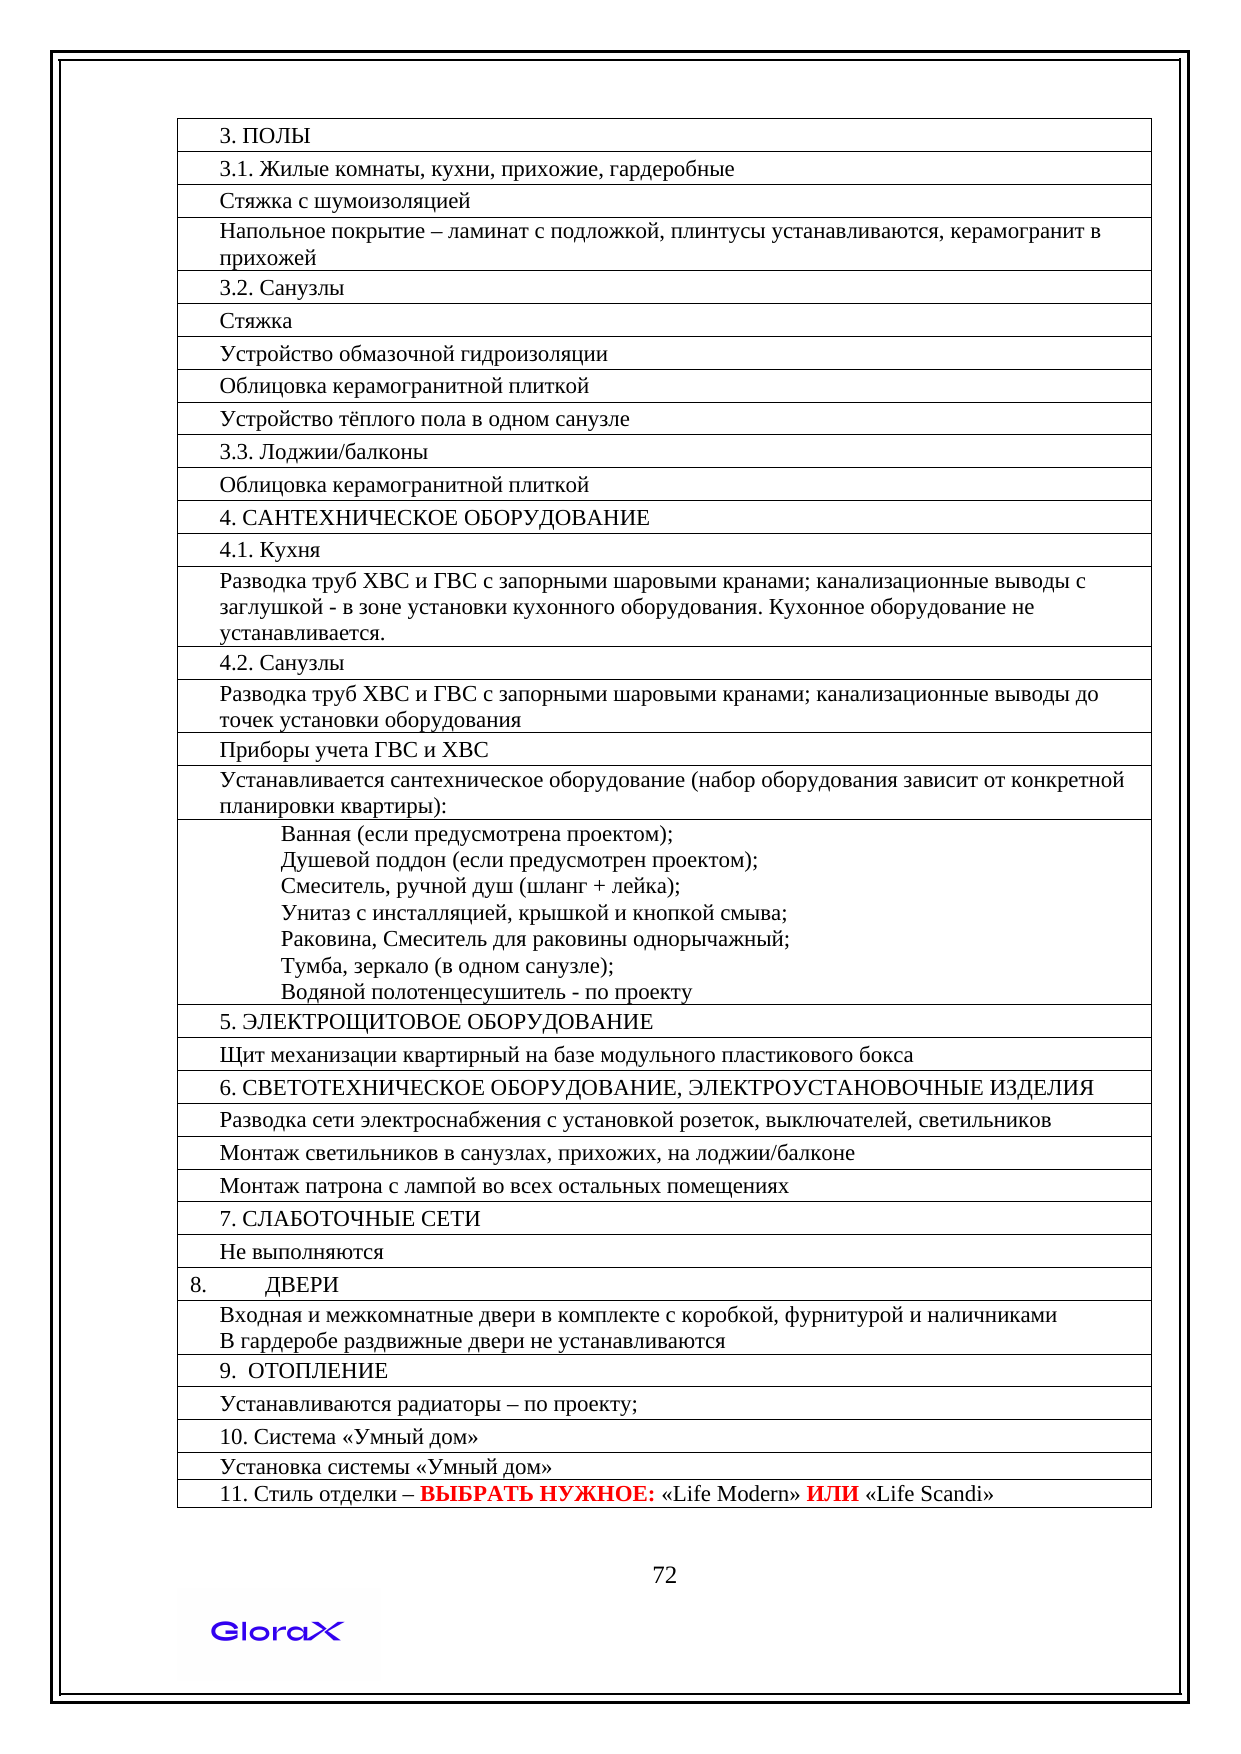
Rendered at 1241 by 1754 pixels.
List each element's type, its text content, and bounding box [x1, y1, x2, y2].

table_cell Устройство обмазочной гидроизоляции [178, 337, 1151, 369]
table_cell 5. ЭЛЕКТРОЩИТОВОЕ ОБОРУДОВАНИЕ [178, 1005, 1151, 1037]
picture [177, 1588, 382, 1681]
table_cell 7. СЛАБОТОЧНЫЕ СЕТИ [178, 1202, 1151, 1234]
table_cell 3. ПОЛЫ [178, 119, 1151, 151]
table_cell Стяжка [178, 304, 1151, 336]
table_cell Щит механизации квартирный на базе модульного пластикового бокса [178, 1038, 1151, 1070]
table_cell Разводка труб ХВС и ГВС с запорными шаровыми кранами; канализационные выводы до точек установки оборудования [178, 680, 1151, 732]
table_cell 10. Система «Умный дом» [178, 1420, 1151, 1452]
table_cell Не выполняются [178, 1235, 1151, 1267]
table_cell 4.2. Санузлы [178, 647, 1151, 678]
table_cell Устройство тёплого пола в одном санузле [178, 403, 1151, 434]
table_cell Облицовка керамогранитной плиткой [178, 370, 1151, 402]
table_cell 9. ОТОПЛЕНИЕ [178, 1355, 1151, 1386]
table_cell 6. СВЕТОТЕХНИЧЕСКОЕ ОБОРУДОВАНИЕ, ЭЛЕКТРОУСТАНОВОЧНЫЕ ИЗДЕЛИЯ [178, 1071, 1151, 1103]
table_cell Стяжка с шумоизоляцией [178, 185, 1151, 217]
table_cell 4.1. Кухня [178, 534, 1151, 566]
table_cell Разводка труб ХВС и ГВС с запорными шаровыми кранами; канализационные выводы с заглушкой - в зоне установки кухонного оборудования. Кухонное оборудование не устанавливается. [178, 567, 1151, 646]
table_cell Установка системы «Умный дом» [178, 1453, 1151, 1479]
table_cell 3.1. Жилые комнаты, кухни, прихожие, гардеробные [178, 152, 1151, 184]
table_cell 3.3. Лоджии/балконы [178, 435, 1151, 467]
table_cell Монтаж патрона с лампой во всех остальных помещениях [178, 1170, 1151, 1201]
table_cell 11. Стиль отделки – ВЫБРАТЬ НУЖНОЕ: «Life Modern» ИЛИ «Life Scandi» [178, 1480, 1151, 1507]
table_cell Облицовка керамогранитной плиткой [178, 468, 1151, 500]
table_cell Приборы учета ГВС и ХВС [178, 733, 1151, 765]
table_cell Напольное покрытие – ламинат с подложкой, плинтусы устанавливаются, керамогранит в прихожей [178, 218, 1151, 270]
table_cell Ванная (если предусмотрена проектом); Душевой поддон (если предусмотрен проектом); Смеситель, ручной душ (шланг + лейка); Унитаз с инсталляцией, крышкой и кнопкой смыва; Раковина, Смеситель для раковины однорычажный; Тумба, зеркало (в одном санузле); Водяной полотенцесушитель - по проекту [178, 820, 1151, 1004]
table_cell Входная и межкомнатные двери в комплекте с коробкой, фурнитурой и наличниками В гардеробе раздвижные двери не устанавливаются [178, 1301, 1151, 1353]
table_cell Устанавливаются радиаторы – по проекту; [178, 1387, 1151, 1419]
table_cell ДВЕРИ [178, 1268, 1151, 1300]
table_cell Монтаж светильников в санузлах, прихожих, на лоджии/балконе [178, 1137, 1151, 1168]
table_cell Разводка сети электроснабжения с установкой розеток, выключателей, светильников [178, 1104, 1151, 1136]
table_cell Устанавливается сантехническое оборудование (набор оборудования зависит от конкретной планировки квартиры): [178, 766, 1151, 819]
table_cell 4. САНТЕХНИЧЕСКОЕ ОБОРУДОВАНИЕ [178, 501, 1151, 533]
table_cell 3.2. Cанузлы [178, 271, 1151, 303]
